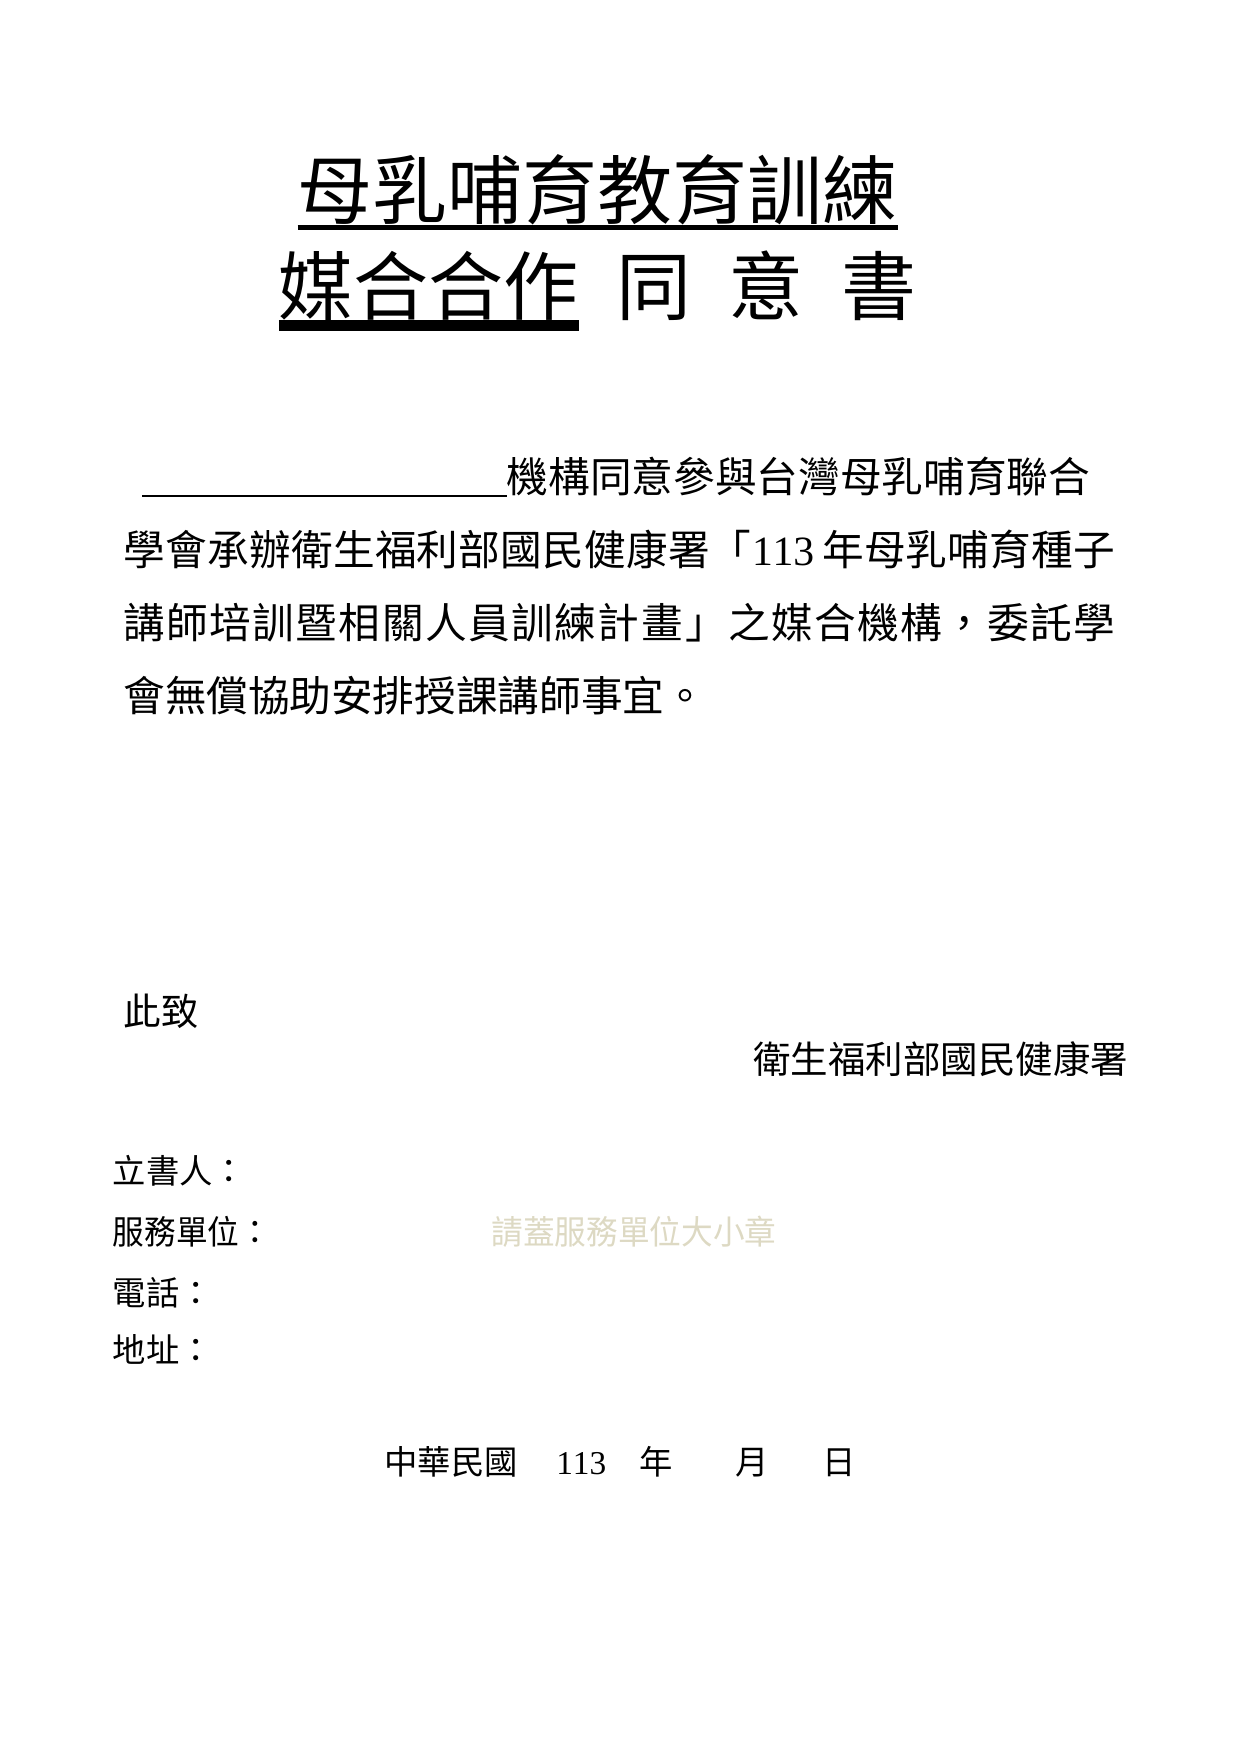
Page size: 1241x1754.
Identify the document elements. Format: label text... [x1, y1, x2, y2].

text 立書人： [112, 1149, 1128, 1192]
subtitle 母乳哺育教育訓練 [112, 150, 1082, 236]
text 衛生福利部國民健康署 [123, 1035, 1128, 1083]
text 媒合合作 同 意 書 [112, 236, 1082, 334]
text 服務單位： 請蓋服務單位大小章 [112, 1206, 1128, 1254]
text 中華民國 113 年 月 日 [112, 1440, 1128, 1483]
text 此致 [123, 987, 1128, 1035]
text 學會承辦衛生福利部國民健康署「113年母乳哺育種子講師培訓暨相關人員訓練計畫」之媒合機構，委託學會無償協助安排授課講師事宜。 [123, 507, 1115, 726]
text 機構同意參與台灣母乳哺育聯合 [142, 434, 1113, 507]
text 電話： [112, 1266, 1128, 1314]
text 地址： [112, 1327, 1128, 1372]
